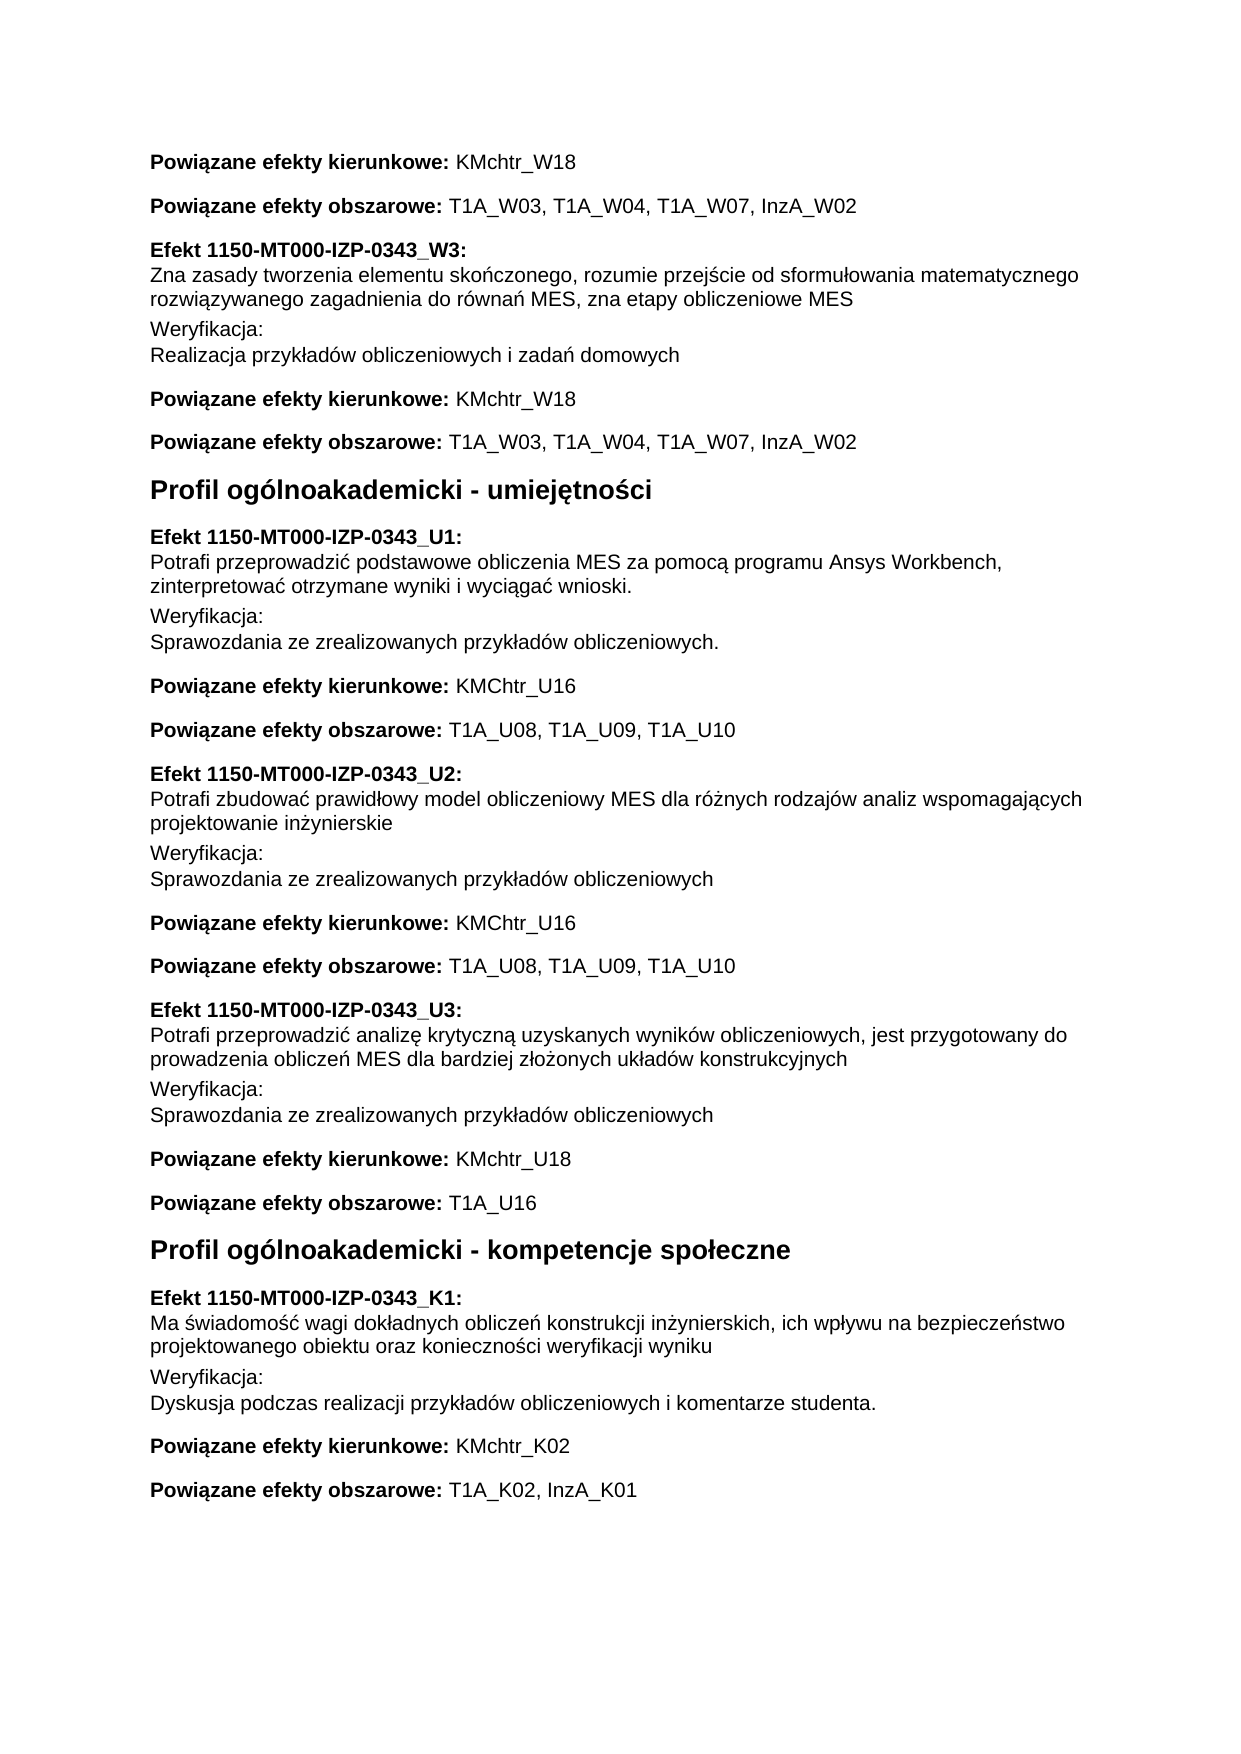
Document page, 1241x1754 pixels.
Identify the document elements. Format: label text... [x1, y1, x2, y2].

text Efekt 1150-MT000-IZP-0343_U1: [150, 525, 1090, 549]
text Weryfikacja: [150, 1077, 1090, 1101]
text Powiązane efekty obszarowe: T1A_K02, InzA_K01 [150, 1478, 1090, 1502]
text Zna zasady tworzenia elementu skończonego, rozumie przejście od sformułowania matematycznego rozwiązywanego zagadnienia do równań MES, zna etapy obliczeniowe MES [150, 262, 1090, 310]
text Powiązane efekty obszarowe: T1A_W03, T1A_W04, T1A_W07, InzA_W02 [150, 194, 1090, 218]
text Weryfikacja: [150, 841, 1090, 864]
text Ma świadomość wagi dokładnych obliczeń konstrukcji inżynierskich, ich wpływu na bezpieczeństwo projektowanego obiektu oraz konieczności weryfikacji wyniku [150, 1310, 1090, 1358]
text Powiązane efekty obszarowe: T1A_W03, T1A_W04, T1A_W07, InzA_W02 [150, 430, 1090, 454]
text Weryfikacja: [150, 317, 1090, 341]
text Sprawozdania ze zrealizowanych przykładów obliczeniowych. [150, 630, 1090, 654]
text Weryfikacja: [150, 604, 1090, 628]
text Sprawozdania ze zrealizowanych przykładów obliczeniowych [150, 867, 1090, 891]
text Efekt 1150-MT000-IZP-0343_W3: [150, 237, 1090, 261]
text Potrafi zbudować prawidłowy model obliczeniowy MES dla różnych rodzajów analiz wspomagających projektowanie inżynierskie [150, 786, 1090, 834]
text Potrafi przeprowadzić analizę krytyczną uzyskanych wyników obliczeniowych, jest przygotowany do prowadzenia obliczeń MES dla bardziej złożonych układów konstrukcyjnych [150, 1023, 1090, 1071]
text Powiązane efekty kierunkowe: KMChtr_U16 [150, 910, 1090, 934]
text Powiązane efekty obszarowe: T1A_U16 [150, 1191, 1090, 1214]
text Dyskusja podczas realizacji przykładów obliczeniowych i komentarze studenta. [150, 1391, 1090, 1414]
text Powiązane efekty obszarowe: T1A_U08, T1A_U09, T1A_U10 [150, 718, 1090, 742]
text Efekt 1150-MT000-IZP-0343_U2: [150, 761, 1090, 785]
text Powiązane efekty kierunkowe: KMchtr_W18 [150, 386, 1090, 410]
text Realizacja przykładów obliczeniowych i zadań domowych [150, 343, 1090, 367]
subtitle Profil ogólnoakademicki - umiejętności [150, 474, 1090, 505]
text Powiązane efekty kierunkowe: KMChtr_U16 [150, 674, 1090, 698]
text Efekt 1150-MT000-IZP-0343_K1: [150, 1285, 1090, 1309]
text Potrafi przeprowadzić podstawowe obliczenia MES za pomocą programu Ansys Workbench, zinterpretować otrzymane wyniki i wyciągać wnioski. [150, 550, 1090, 598]
text Weryfikacja: [150, 1364, 1090, 1388]
text Powiązane efekty kierunkowe: KMchtr_K02 [150, 1434, 1090, 1458]
text Powiązane efekty obszarowe: T1A_U08, T1A_U09, T1A_U10 [150, 954, 1090, 978]
subtitle Profil ogólnoakademicki - kompetencje społeczne [150, 1234, 1090, 1266]
text Sprawozdania ze zrealizowanych przykładów obliczeniowych [150, 1103, 1090, 1127]
text Powiązane efekty kierunkowe: KMchtr_U18 [150, 1147, 1090, 1171]
text Powiązane efekty kierunkowe: KMchtr_W18 [150, 150, 1090, 174]
text Efekt 1150-MT000-IZP-0343_U3: [150, 998, 1090, 1022]
